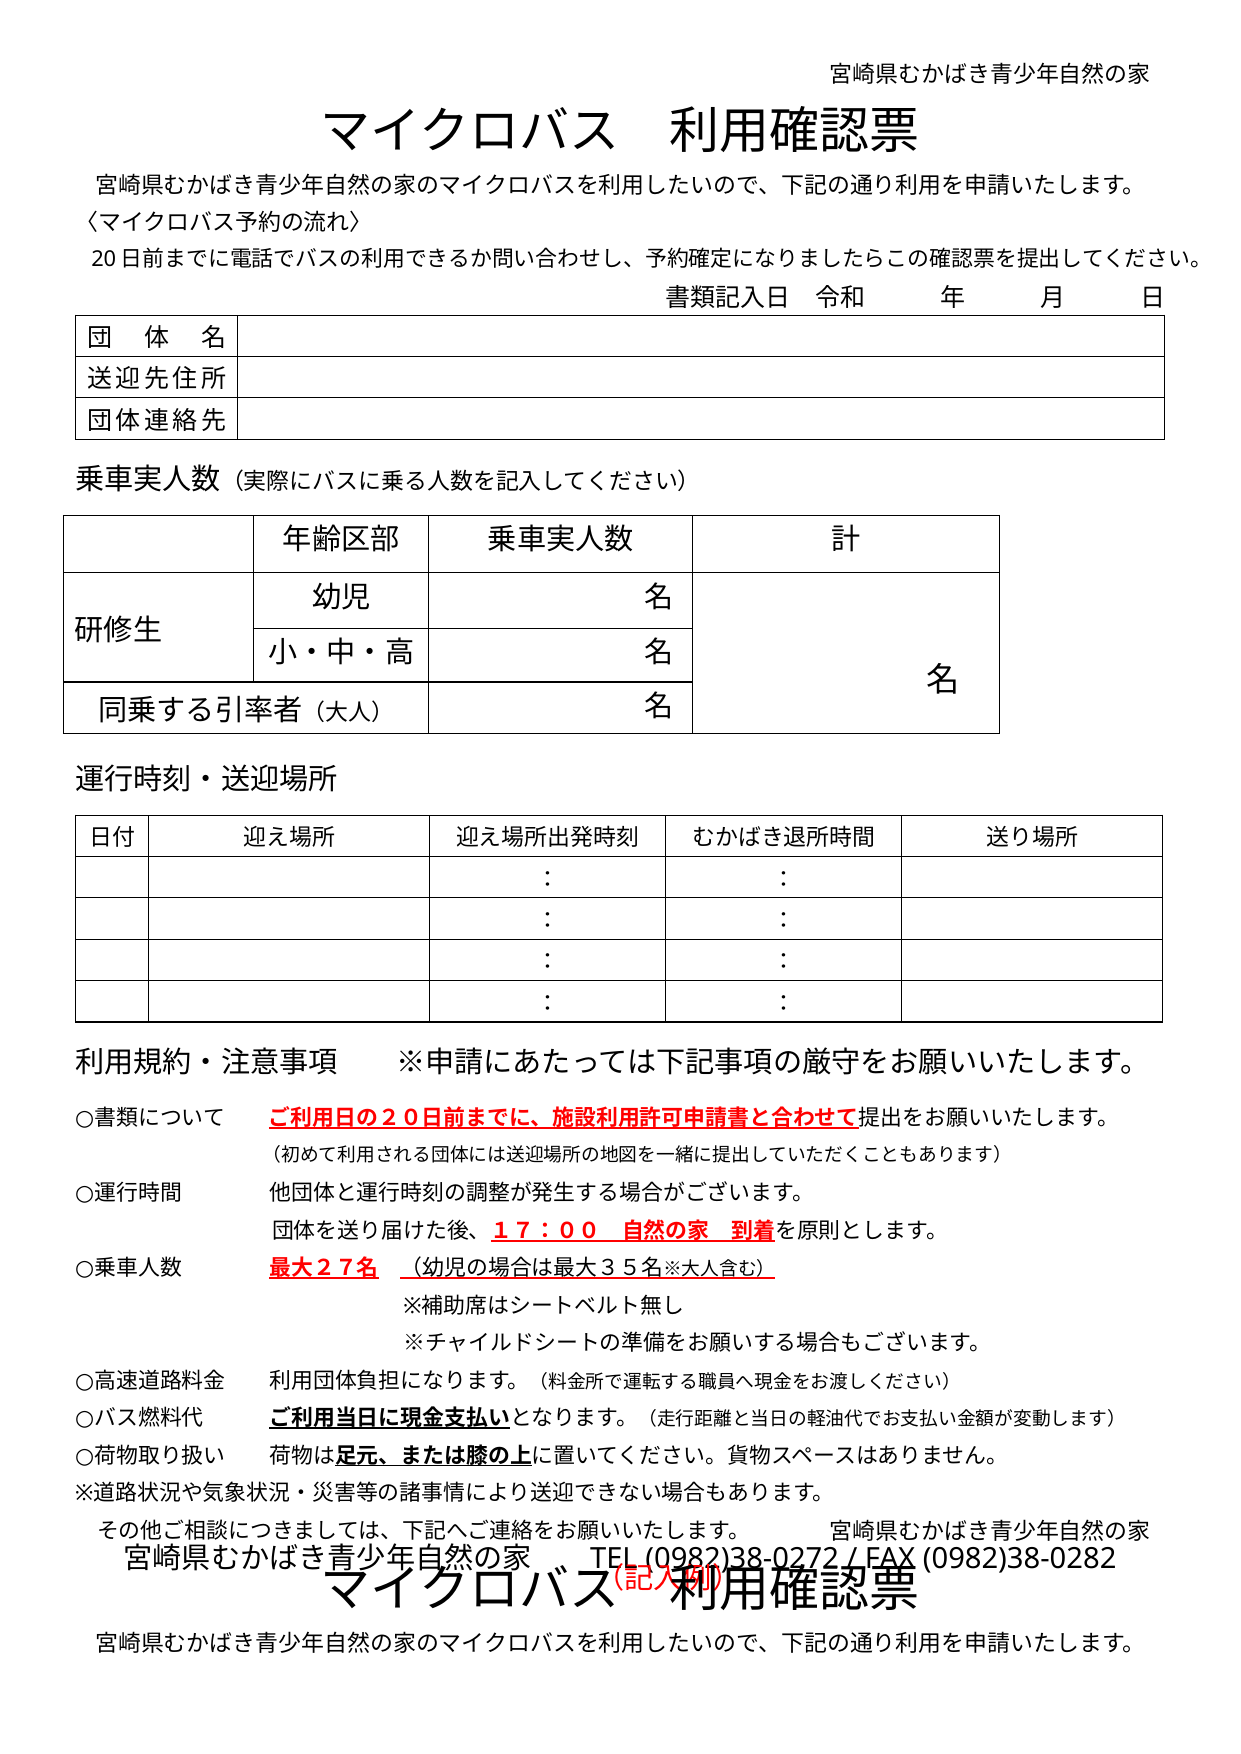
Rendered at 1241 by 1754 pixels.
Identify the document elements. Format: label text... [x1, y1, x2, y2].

table_cell 名 [693, 573, 999, 733]
table_header 団体名 [76, 316, 237, 356]
table_cell 小・中・高 [254, 629, 428, 681]
text ※道路状況や気象状況・災害等の諸事情により送迎できない場合もあります。 [75, 1472, 1165, 1510]
text マイクロバス 利用確認票 [75, 1547, 1165, 1622]
table_cell ： [666, 940, 901, 980]
table_cell [902, 940, 1162, 980]
table_cell [238, 357, 1164, 397]
table_cell 名 [429, 683, 692, 733]
text 宮崎県むかばき青少年自然の家のマイクロバスを利用したいので、下記の通り利用を申請いたします。 [75, 1622, 1165, 1660]
text ○高速道路料金 利用団体負担になります。（料金所で運転する職員へ現金をお渡しください） [75, 1360, 1165, 1397]
table_cell 同乗する引率者（大人） [64, 683, 428, 733]
table_cell ： [666, 857, 901, 897]
table_cell 団体連絡先 [76, 398, 237, 438]
table_cell ： [666, 981, 901, 1021]
table_cell ： [430, 898, 665, 939]
table_header 年齢区部 [254, 516, 428, 572]
text ○乗車人数 最大２７名 （幼児の場合は最大３５名※大人含む） [75, 1247, 1165, 1285]
table_header 日付 [76, 816, 148, 856]
text ※補助席はシートベルト無し [75, 1285, 1165, 1322]
table_cell [149, 981, 429, 1021]
table_cell [76, 898, 148, 939]
text 運行時刻・送迎場所 [75, 514, 1165, 814]
table_header [64, 516, 253, 572]
table_header むかばき退所時間 [666, 816, 901, 856]
text 書類記入日 令和 年 月 日 [75, 277, 1165, 314]
text 宮崎県むかばき青少年自然の家のマイクロバスを利用したいので、下記の通り利用を申請いたします。 [75, 164, 1165, 202]
table_cell [149, 940, 429, 980]
text その他ご相談につきましては、下記へご連絡をお願いいたします。 [75, 1510, 1165, 1547]
text ※チャイルドシートの準備をお願いする場合もございます。 [75, 1322, 1165, 1360]
text 〈マイクロバス予約の流れ〉 [75, 202, 1165, 239]
text ○荷物取り扱い 荷物は足元、または膝の上に置いてください。貨物スペースはありません。 [75, 1435, 1165, 1472]
table_cell ： [430, 857, 665, 897]
text マイクロバス 利用確認票 [75, 89, 1165, 164]
table_cell ： [666, 898, 901, 939]
table_cell 研修生 [64, 573, 253, 681]
text ○書類について ご利用日の２０日前までに、施設利用許可申請書と合わせて提出をお願いいたします。 [75, 1097, 1165, 1135]
table_cell [76, 981, 148, 1021]
table_cell ： [430, 940, 665, 980]
table_cell [149, 898, 429, 939]
text 団体を送り届けた後、１７：００ 自然の家 到着を原則とします。 [75, 1210, 1165, 1247]
table_cell 送迎先住所 [76, 357, 237, 397]
table_cell ： [430, 981, 665, 1021]
table_cell [902, 981, 1162, 1021]
table_header 迎え場所出発時刻 [430, 816, 665, 856]
table_header 計 [693, 516, 999, 572]
text 乗車実人数（実際にバスに乗る人数を記入してください） [75, 440, 1165, 514]
table_cell [902, 857, 1162, 897]
table_cell [76, 940, 148, 980]
text （初めて利用される団体には送迎場所の地図を一緒に提出していただくこともあります） [75, 1135, 1165, 1172]
text ○運行時間 他団体と運行時刻の調整が発生する場合がございます。 [75, 1172, 1165, 1210]
table_cell [902, 898, 1162, 939]
table_cell [76, 857, 148, 897]
table_cell [238, 398, 1164, 438]
table_header 迎え場所 [149, 816, 429, 856]
table_cell 幼児 [254, 573, 428, 628]
table_header 乗車実人数 [429, 516, 692, 572]
table_cell [149, 857, 429, 897]
table_cell 名 [429, 573, 692, 628]
table_header [238, 316, 1164, 356]
table_cell 名 [429, 629, 692, 681]
text ○バス燃料代 ご利用当日に現金支払いとなります。（走行距離と当日の軽油代でお支払い金額が変動します） [75, 1397, 1165, 1435]
text 利用規約・注意事項 ※申請にあたっては下記事項の厳守をお願いいたします。 [75, 1022, 1165, 1097]
table_header 送り場所 [902, 816, 1162, 856]
